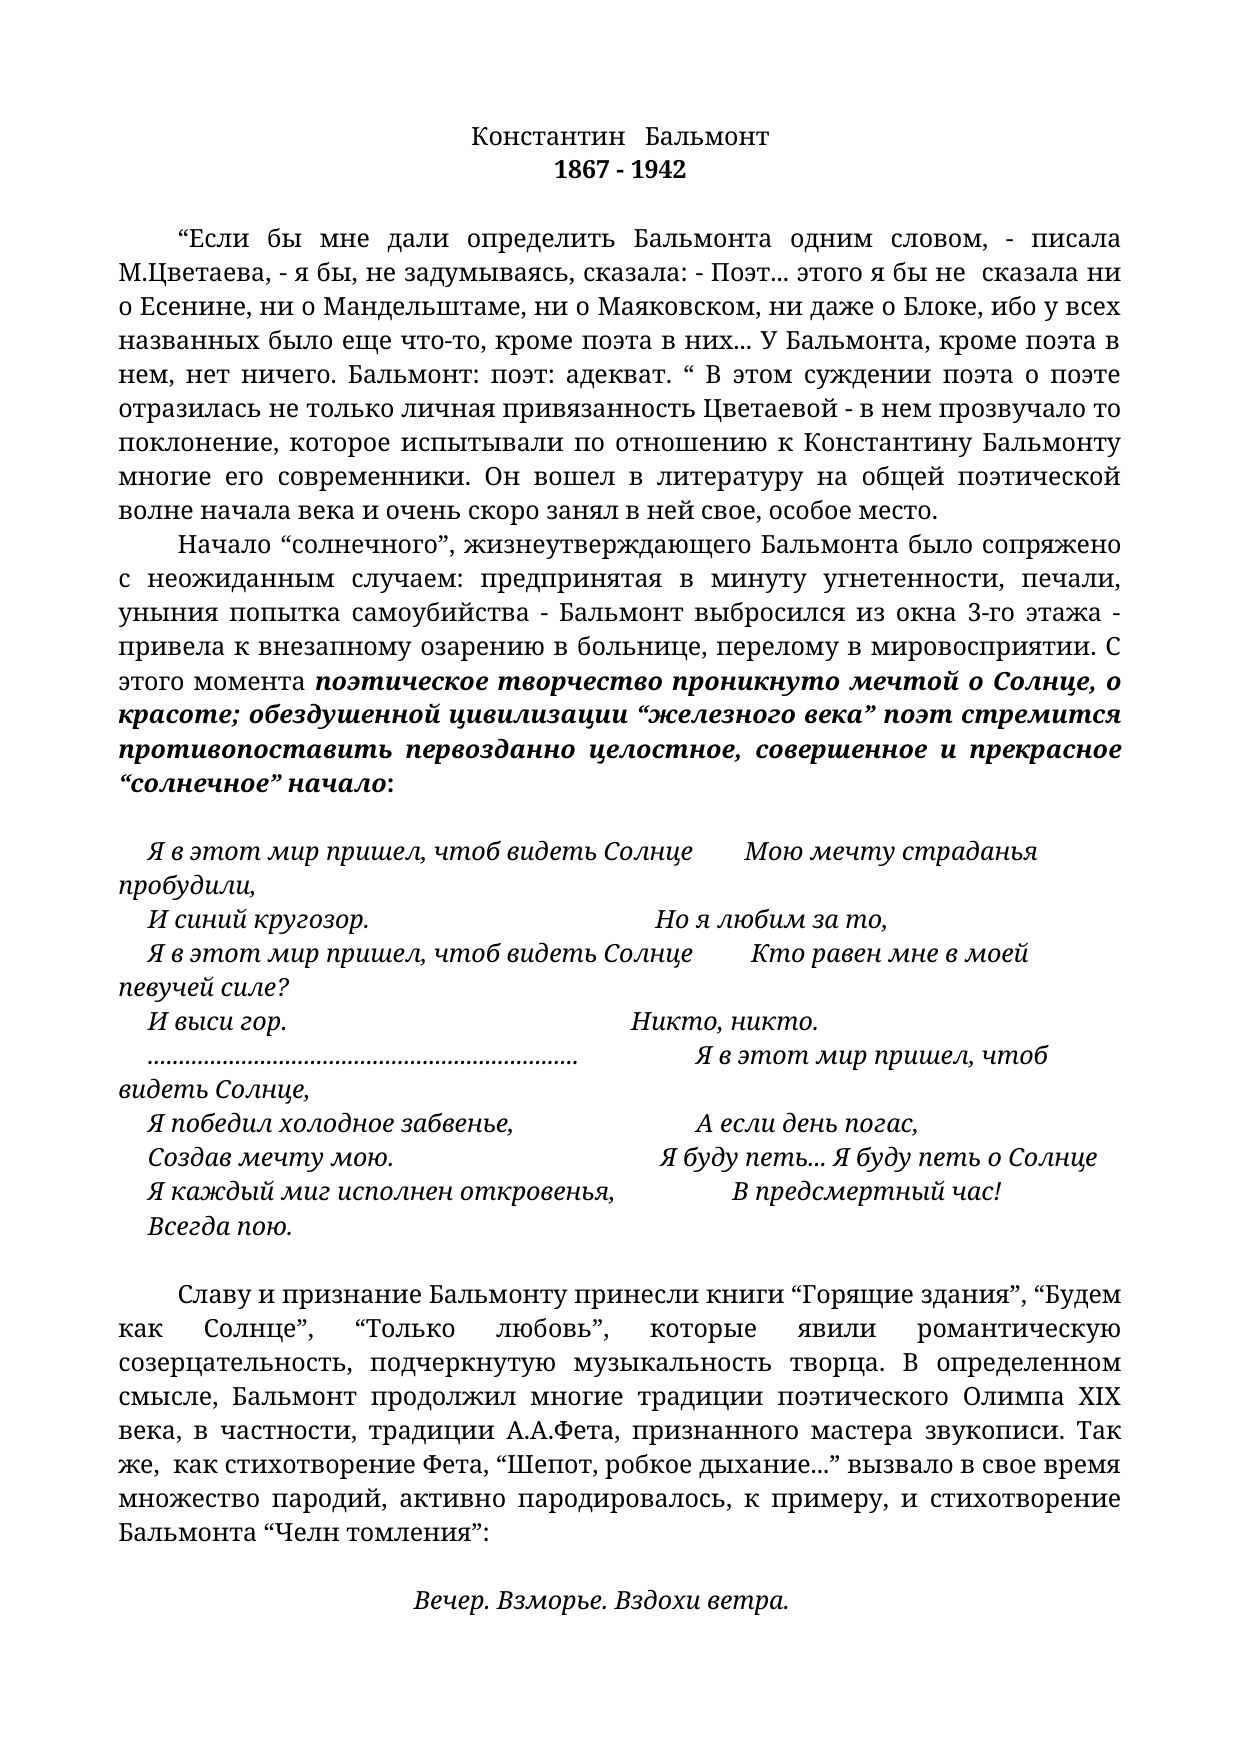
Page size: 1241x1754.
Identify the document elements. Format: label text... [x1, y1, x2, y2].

text Константин Бальмонт [118, 118, 1122, 152]
text Начало “солнечного”, жизнеутверждающего Бальмонта было сопряжено с неожиданным случаем: предпринятая в минуту угнетенности, печали, уныния попытка самоубийства - Бальмонт выбросился из окна 3-го этажа - привела к внезапному озарению в больнице, перелому в мировосприятии. С этого момента поэтическое творчество проникнуто мечтой о Солнце, о красоте; обездушенной цивилизации “железного века” поэт стремится противопоставить первозданно целостное, совершенное и прекрасное “солнечное” начало: [118, 527, 1122, 799]
text “Если бы мне дали определить Бальмонта одним словом, - писала М.Цветаева, - я бы, не задумываясь, сказала: - Поэт... этого я бы не сказала ни о Есенине, ни о Мандельштаме, ни о Маяковском, ни даже о Блоке, ибо у всех названных было еще что-то, кроме поэта в них... У Бальмонта, кроме поэта в нем, нет ничего. Бальмонт: поэт: адекват. “ В этом суждении поэта о поэте отразилась не только личная привязанность Цветаевой - в нем прозвучало то поклонение, которое испытывали по отношению к Константину Бальмонту многие его современники. Он вошел в литературу на общей поэтической волне начала века и очень скоро занял в ней свое, особое место. [118, 220, 1122, 527]
text И синий кругозор. Но я любим за то, [118, 902, 1122, 936]
text 1867 - 1942 [118, 152, 1122, 186]
text Я в этот мир пришел, чтоб видеть Солнце Кто равен мне в моей певучей силе? [118, 936, 1122, 1004]
text Я победил холодное забвенье, А если день погас, [118, 1106, 1122, 1140]
text И выси гор. Никто, никто. [118, 1004, 1122, 1038]
text Вечер. Взморье. Вздохи ветра. [118, 1583, 1122, 1617]
text Я каждый миг исполнен откровенья, В предсмертный час! [118, 1174, 1122, 1208]
text ..................................................................... Я в этот мир пришел, чтоб видеть Солнце, [118, 1038, 1122, 1106]
text Славу и признание Бальмонту принесли книги “Горящие здания”, “Будем как Солнце”, “Только любовь”, которые явили романтическую созерцательность, подчеркнутую музыкальность творца. В определенном смысле, Бальмонт продолжил многие традиции поэтического Олимпа XIX века, в частности, традиции А.А.Фета, признанного мастера звукописи. Так же, как стихотворение Фета, “Шепот, робкое дыхание...” вызвало в свое время множество пародий, активно пародировалось, к примеру, и стихотворение Бальмонта “Челн томления”: [118, 1276, 1122, 1549]
text Создав мечту мою. Я буду петь... Я буду петь о Солнце [118, 1140, 1122, 1174]
text Всегда пою. [118, 1208, 1122, 1242]
text Я в этот мир пришел, чтоб видеть Солнце Мою мечту страданья пробудили, [118, 833, 1122, 902]
